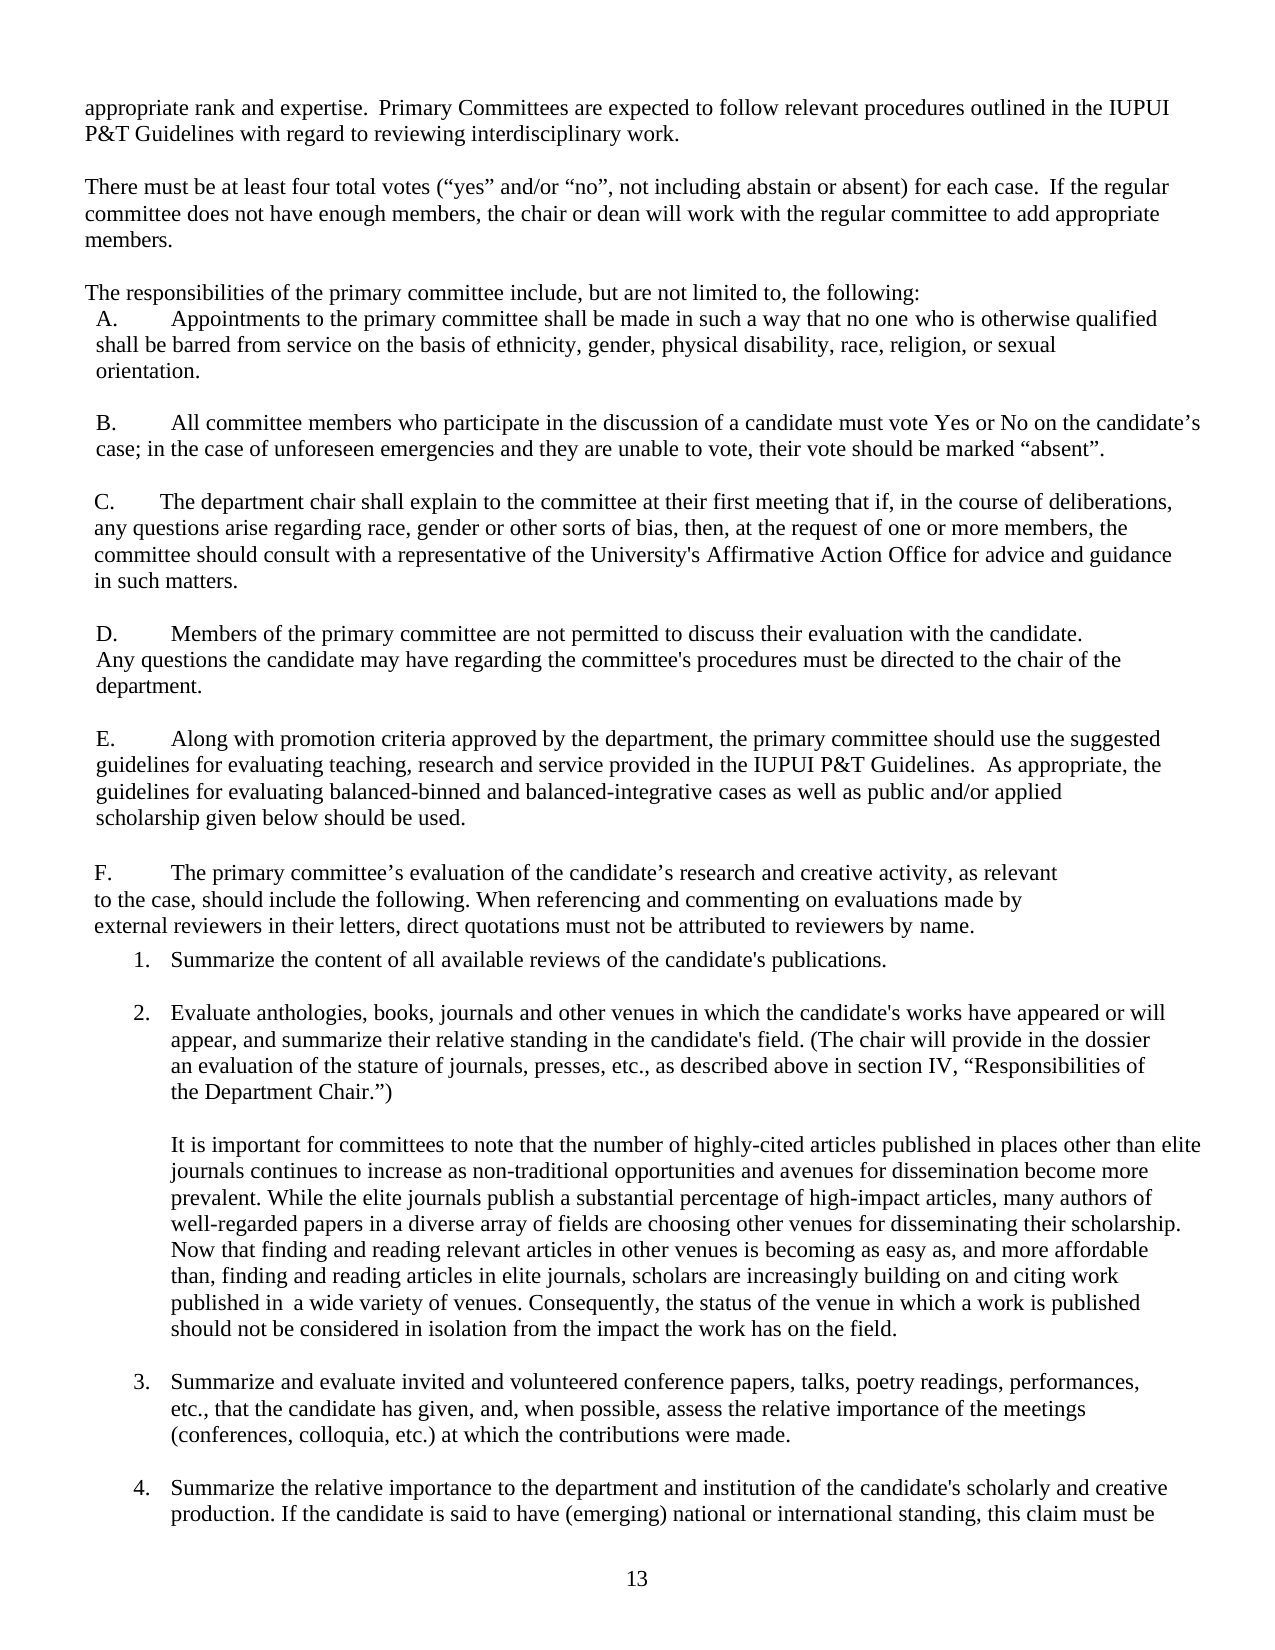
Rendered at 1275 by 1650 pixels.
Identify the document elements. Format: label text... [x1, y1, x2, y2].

list The department chair shall explain to the committee at their first meeting that if, in the course of deliberations, any questions arise regarding race, gender or other sorts of bias, then, at the request of one or more members, the committee should consult with a representative of the University's Affirmative Action Office for advice and guidance in such matters. [94, 488, 1195, 593]
list Summarize and evaluate invited and volunteered conference papers, talks, poetry readings, performances, etc., that the candidate has given, and, when possible, assess the relative importance of the meetings (conferences, colloquia, etc.) at which the contributions were made. [133, 1368, 1184, 1447]
list Evaluate anthologies, books, journals and other venues in which the candidate's works have appeared or will appear, and summarize their relative standing in the candidate's field. (The chair will provide in the dossier an evaluation of the stature of journals, presses, etc., as described above in section IV, “Responsibilities of the Department Chair.”) [133, 999, 1166, 1105]
text appropriate rank and expertise. Primary Committees are expected to follow relevant procedures outlined in the IUPUI P&T Guidelines with regard to reviewing interdisciplinary work. [84, 95, 1198, 147]
list Appointments to the primary committee shall be made in such a way that no one who is otherwise qualified shall be barred from service on the basis of ethnicity, gender, physical disability, race, religion, or sexual orientation. [96, 306, 1166, 383]
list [133, 1474, 1168, 1527]
list Members of the primary committee are not permitted to discuss their evaluation with the candidate. Any questions the candidate may have regarding the committee's procedures must be directed to the chair of the department. [96, 620, 1128, 699]
text It is important for committees to note that the number of highly-cited articles published in places other than elite journals continues to increase as non-traditional opportunities and avenues for dissemination become more prevalent. While the elite journals publish a substantial percentage of high-impact articles, many authors of [171, 1131, 1227, 1210]
text There must be at least four total votes (“yes” and/or “no”, not including abstain or absent) for each case. If the regular committee does not have enough members, the chair or dean will work with the regular committee to add appropriate members. [84, 173, 1227, 252]
list Along with promotion criteria approved by the department, the primary committee should use the suggested guidelines for evaluating teaching, research and service provided in the IUPUI P&T Guidelines. As appropriate, the guidelines for evaluating balanced-binned and balanced-integrative cases as well as public and/or applied scholarship given below should be used. [96, 725, 1172, 831]
text well-regarded papers in a diverse array of fields are choosing other venues for disseminating their scholarship. Now that finding and reading relevant articles in other venues is becoming as easy as, and more affordable than, finding and reading articles in elite journals, scholars are increasingly building on and citing work published in a wide variety of venues. Consequently, the status of the venue in which a work is published should not be considered in isolation from the impact the work has on the field. [171, 1210, 1198, 1342]
list The primary committee’s evaluation of the candidate’s research and creative activity, as relevant to the case, should include the following. When referencing and commenting on evaluations made by external reviewers in their letters, direct quotations must not be attributed to reviewers by name. [94, 859, 1057, 938]
text The responsibilities of the primary committee include, but are not limited to, the following: [84, 278, 1227, 305]
list All committee members who participate in the discussion of a candidate must vote Yes or No on the candidate’s case; in the case of unforeseen emergencies and they are unable to vote, their vote should be marked “absent”. [96, 410, 1201, 462]
list Summarize the content of all available reviews of the candidate's publications. [133, 946, 1227, 973]
